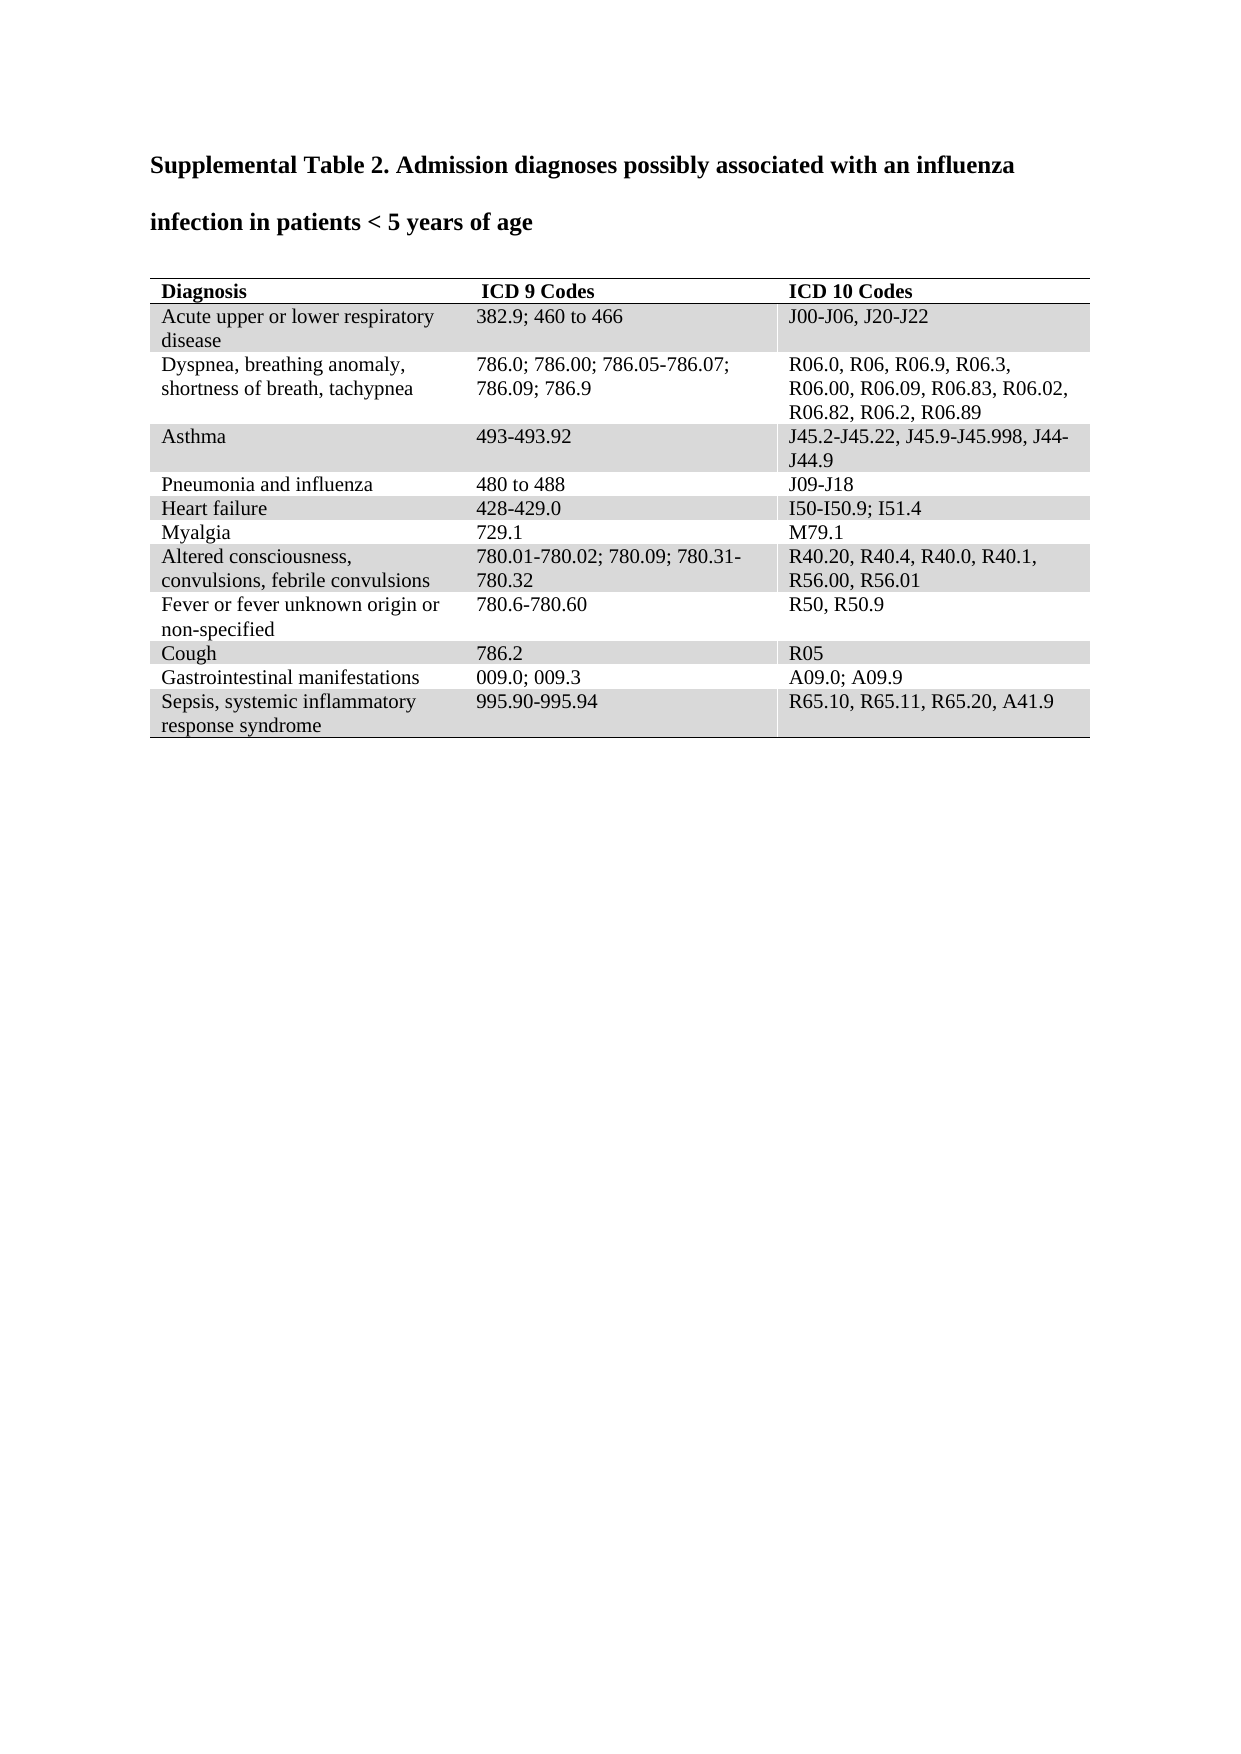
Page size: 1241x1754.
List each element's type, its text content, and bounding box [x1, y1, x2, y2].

table_cell 780.01-780.02; 780.09; 780.31- 780.32 [465, 544, 777, 592]
table_cell M79.1 [778, 520, 1090, 544]
table_cell R40.20, R40.4, R40.0, R40.1, R56.00, R56.01 [778, 544, 1090, 592]
table_cell J09-J18 [778, 472, 1090, 496]
table_cell Myalgia [150, 520, 465, 544]
table_cell 729.1 [465, 520, 777, 544]
table_cell 009.0; 009.3 [465, 665, 777, 689]
table_cell 382.9; 460 to 466 [465, 304, 777, 352]
table_cell 786.2 [465, 641, 777, 664]
table_cell R50, R50.9 [778, 593, 1090, 641]
table_cell R06.0, R06, R06.9, R06.3, R06.00, R06.09, R06.83, R06.02, R06.82, R06.2, R06.89 [778, 352, 1090, 424]
table_cell I50-I50.9; I51.4 [778, 496, 1090, 520]
table_header ICD 10 Codes [778, 279, 1090, 303]
table_cell 786.0; 786.00; 786.05-786.07; 786.09; 786.9 [465, 352, 777, 424]
table_cell Altered consciousness, convulsions, febrile convulsions [150, 544, 465, 592]
table_cell Cough [150, 641, 465, 664]
text Supplemental Table 2. Admission diagnoses possibly associated with an influenza infection in patients < 5 years of age [150, 150, 1090, 236]
table_cell 780.6-780.60 [465, 593, 777, 641]
table_cell J00-J06, J20-J22 [778, 304, 1090, 352]
table_cell Acute upper or lower respiratory disease [150, 304, 465, 352]
table_header Diagnosis [150, 279, 465, 303]
table_cell Asthma [150, 424, 465, 472]
table_cell R05 [778, 641, 1090, 664]
table_cell Dyspnea, breathing anomaly, shortness of breath, tachypnea [150, 352, 465, 424]
table_cell J45.2-J45.22, J45.9-J45.998, J44-J44.9 [778, 424, 1090, 472]
table_cell Pneumonia and influenza [150, 472, 465, 496]
table_cell Sepsis, systemic inflammatory response syndrome [150, 689, 465, 737]
table_cell R65.10, R65.11, R65.20, A41.9 [778, 689, 1090, 737]
table_cell Gastrointestinal manifestations [150, 665, 465, 689]
table_cell Heart failure [150, 496, 465, 520]
table_cell 493-493.92 [465, 424, 777, 472]
table_cell 428-429.0 [465, 496, 777, 520]
table_cell Fever or fever unknown origin or non-specified [150, 593, 465, 641]
table_cell 995.90-995.94 [465, 689, 777, 737]
table_cell 480 to 488 [465, 472, 777, 496]
table_cell A09.0; A09.9 [778, 665, 1090, 689]
table_header ICD 9 Codes [465, 279, 777, 303]
